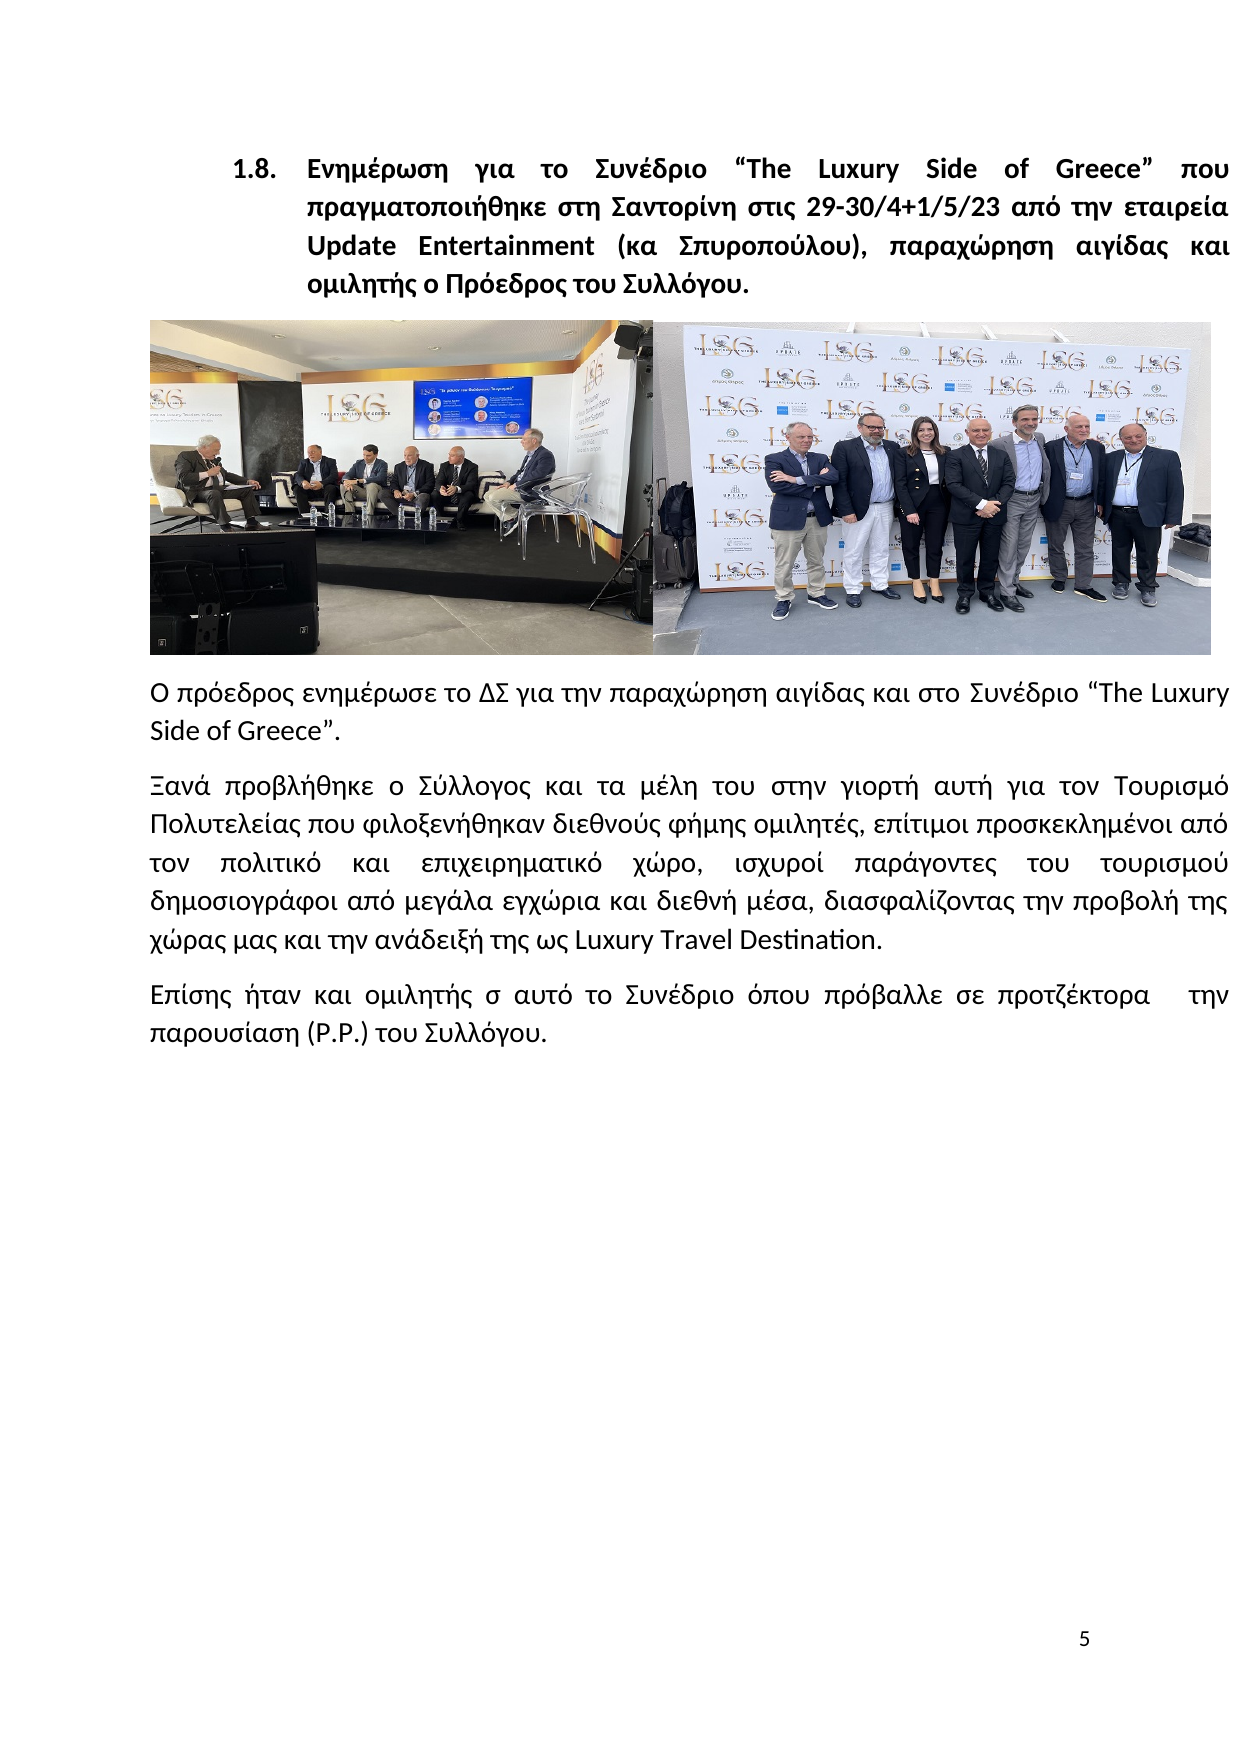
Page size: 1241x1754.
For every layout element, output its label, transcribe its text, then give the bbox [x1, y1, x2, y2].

list Ενημέρωση για το Συνέδριο “The Luxury Side of Greece” που πραγματοποιήθηκε στη Σαντορίνη στις 29-30/4+1/5/23 από την εταιρεία Update Entertainment (κα Σπυροπούλου), παραχώρηση αιγίδας και ομιλητής ο Πρόεδρος του Συλλόγου. [232, 150, 1230, 301]
text Επίσης ήταν και ομιλητής σ αυτό το Συνέδριο όπου πρόβαλλε σε προτζέκτορα την παρουσίαση (P.P.) του Συλλόγου. [150, 976, 1230, 1050]
text Ο πρόεδρος ενημέρωσε το ΔΣ για την παραχώρηση αιγίδας και στο Συνέδριο “The Luxury Side of Greece”. [150, 674, 1230, 748]
picture [150, 320, 1211, 655]
text Ξανά προβλήθηκε ο Σύλλογος και τα μέλη του στην γιορτή αυτή για τον Τουρισμό Πολυτελείας που φιλοξενήθηκαν διεθνούς φήμης ομιλητές, επίτιμοι προσκεκλημένοι από τον πολιτικό και επιχειρηματικό χώρο, ισχυροί παράγοντες του τουρισμού δημοσιογράφοι από μεγάλα εγχώρια και διεθνή μέσα, διασφαλίζοντας την προβολή της χώρας μας και την ανάδειξή της ως Luxury Travel Destination. [150, 767, 1230, 957]
